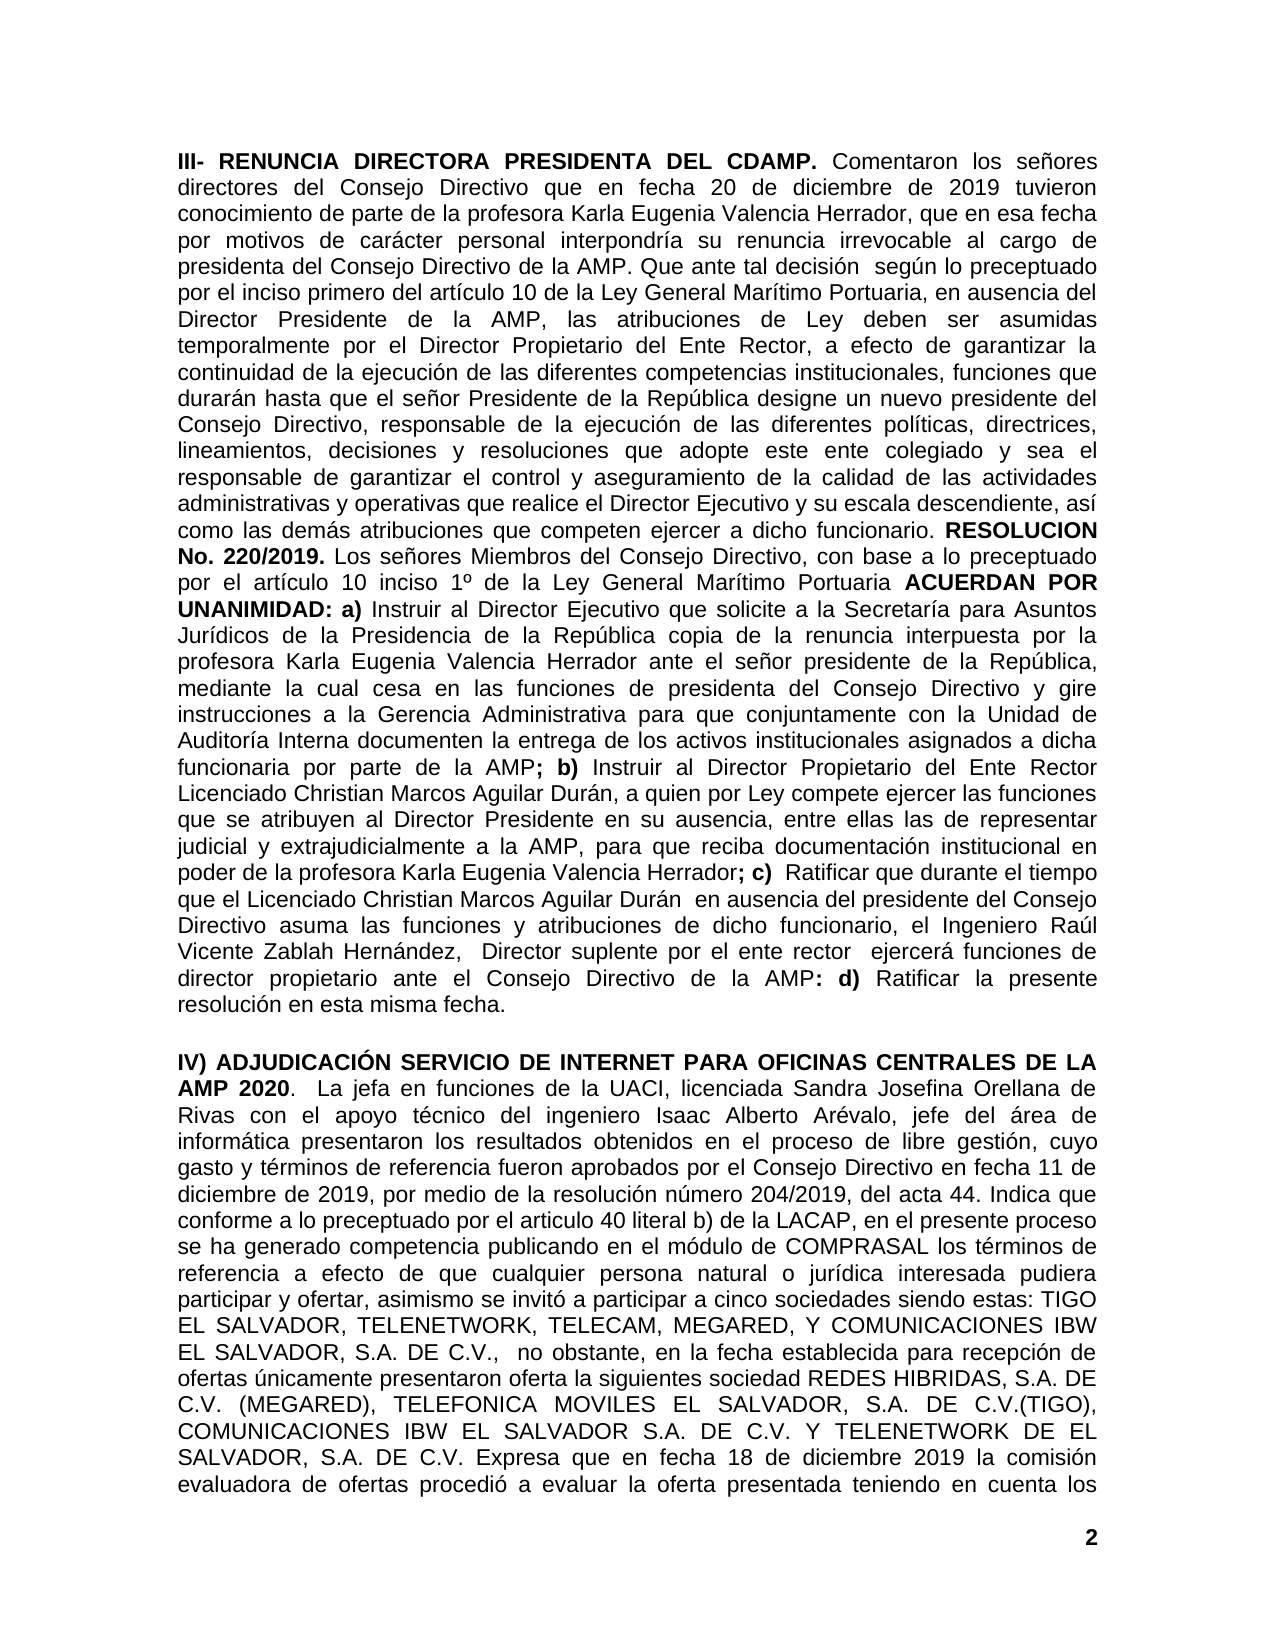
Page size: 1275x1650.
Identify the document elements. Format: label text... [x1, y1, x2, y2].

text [177, 1049, 1098, 1497]
text III- RENUNCIA DIRECTORA PRESIDENTA DEL CDAMP. Comentaron los señores directores del Consejo Directivo que en fecha 20 de diciembre de 2019 tuvieron conocimiento de parte de la profesora Karla Eugenia Valencia Herrador, que en esa fecha por motivos de carácter personal interpondría su renuncia irrevocable al cargo de presidenta del Consejo Directivo de la AMP. Que ante tal decisión según lo preceptuado por el inciso primero del artículo 10 de la Ley General Marítimo Portuaria, en ausencia del Director Presidente de la AMP, las atribuciones de Ley deben ser asumidas temporalmente por el Director Propietario del Ente Rector, a efecto de garantizar la continuidad de la ejecución de las diferentes competencias institucionales, funciones que durarán hasta que el señor Presidente de la República designe un nuevo presidente del Consejo Directivo, responsable de la ejecución de las diferentes políticas, directrices, lineamientos, decisiones y resoluciones que adopte este ente colegiado y sea el responsable de garantizar el control y aseguramiento de la calidad de las actividades administrativas y operativas que realice el Director Ejecutivo y su escala descendiente, así como las demás atribuciones que competen ejercer a dicho funcionario. RESOLUCION No. 220/2019. Los señores Miembros del Consejo Directivo, con base a lo preceptuado por el artículo 10 inciso 1º de la Ley General Marítimo Portuaria ACUERDAN POR UNANIMIDAD: a) Instruir al Director Ejecutivo que solicite a la Secretaría para Asuntos Jurídicos de la Presidencia de la República copia de la renuncia interpuesta por la profesora Karla Eugenia Valencia Herrador ante el señor presidente de la República, mediante la cual cesa en las funciones de presidenta del Consejo Directivo y gire instrucciones a la Gerencia Administrativa para que conjuntamente con la Unidad de Auditoría Interna documenten la entrega de los activos institucionales asignados a dicha funcionaria por parte de la AMP; b) Instruir al Director Propietario del Ente Rector Licenciado Christian Marcos Aguilar Durán, a quien por Ley compete ejercer las funciones que se atribuyen al Director Presidente en su ausencia, entre ellas las de representar judicial y extrajudicialmente a la AMP, para que reciba documentación institucional en poder de la profesora Karla Eugenia Valencia Herrador; c) Ratificar que durante el tiempo que el Licenciado Christian Marcos Aguilar Durán en ausencia del presidente del Consejo Directivo asuma las funciones y atribuciones de dicho funcionario, el Ingeniero Raúl Vicente Zablah Hernández, Director suplente por el ente rector ejercerá funciones de director propietario ante el Consejo Directivo de la AMP: d) Ratificar la presente resolución en esta misma fecha. [177, 148, 1098, 1017]
